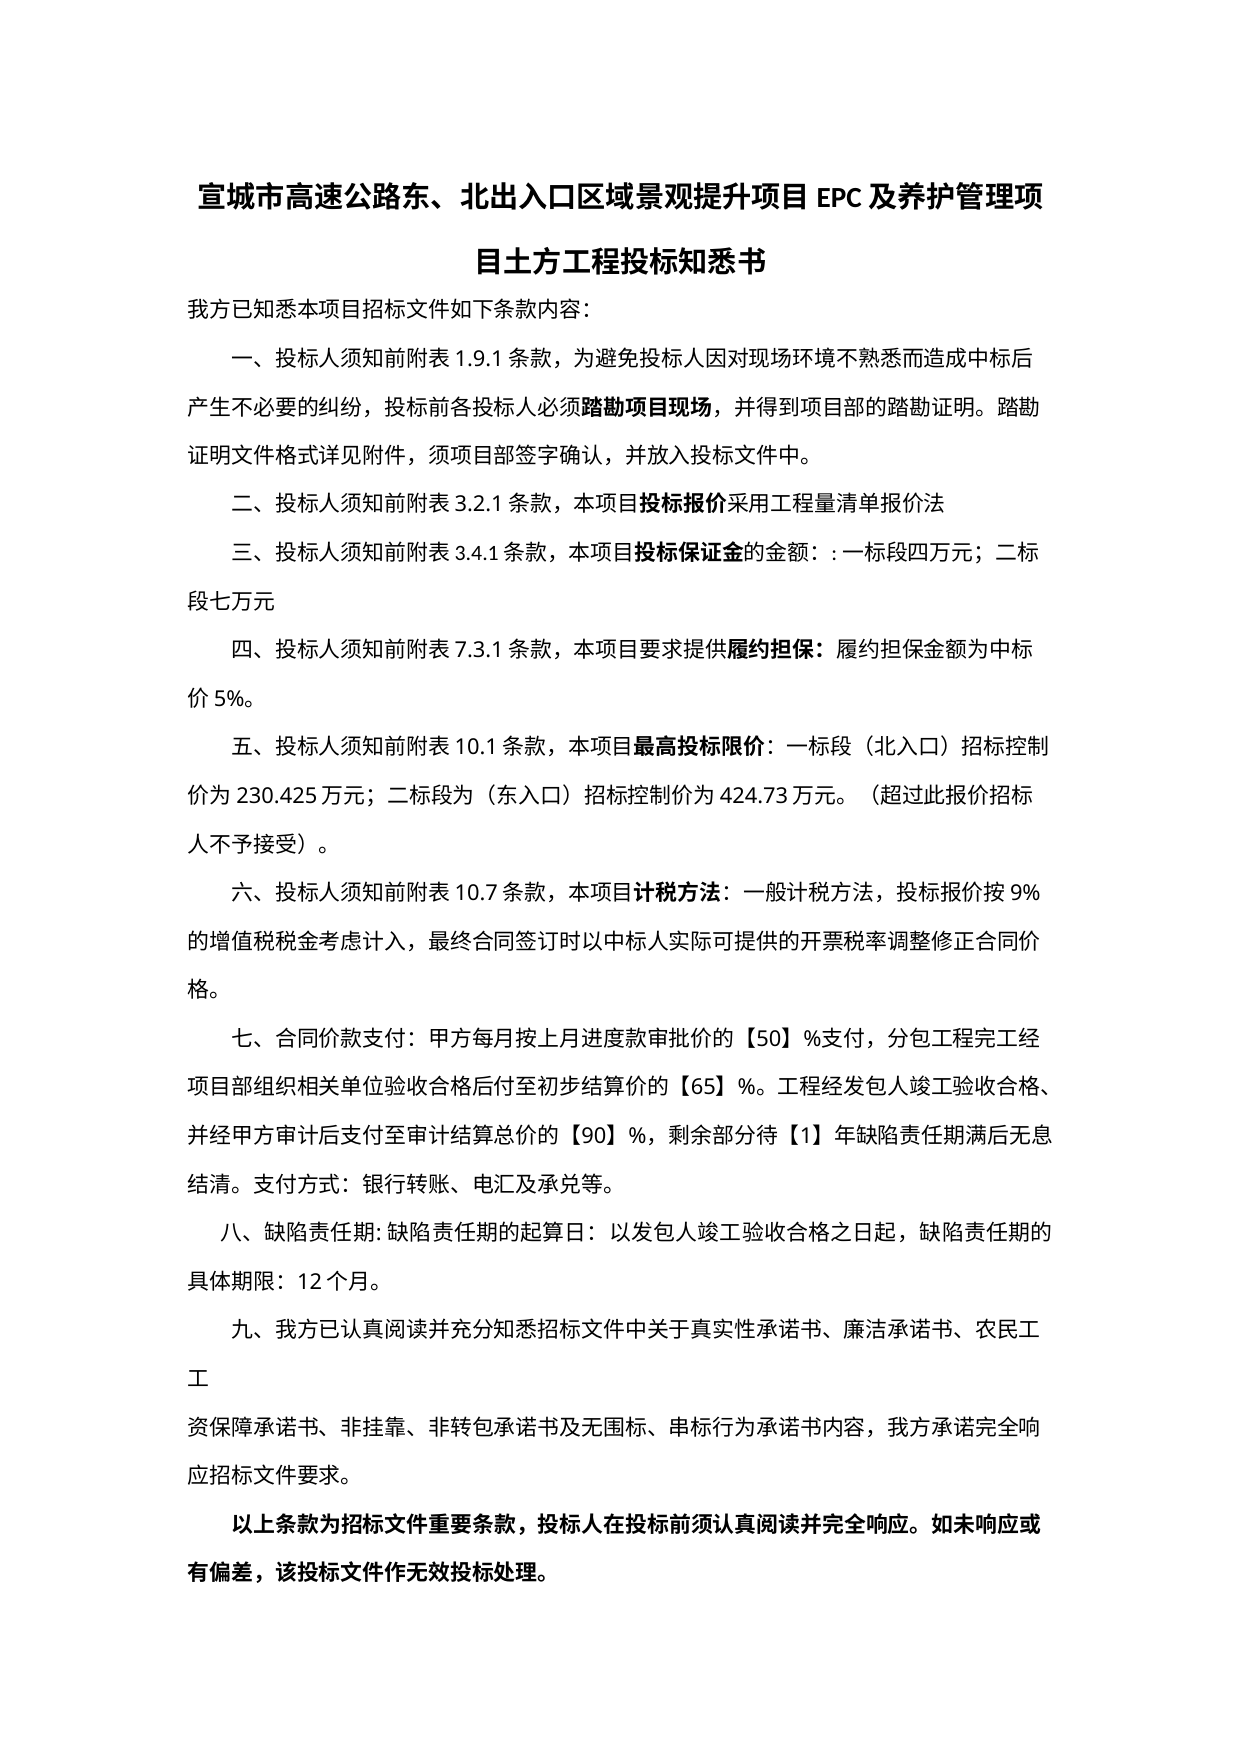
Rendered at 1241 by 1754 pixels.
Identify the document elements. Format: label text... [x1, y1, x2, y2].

text 资保障承诺书、非挂靠、非转包承诺书及无围标、串标行为承诺书内容，我方承诺完全响应招标文件要求。 [187, 1409, 1053, 1490]
text 以上条款为招标文件重要条款，投标人在投标前须认真阅读并完全响应。如未响应或有偏差，该投标文件作无效投标处理。 [187, 1506, 1053, 1587]
text 四、投标人须知前附表7.3.1条款，本项目要求提供履约担保：履约担保金额为中标价5%。 [187, 632, 1053, 713]
text 一、投标人须知前附表1.9.1条款，为避免投标人因对现场环境不熟悉而造成中标后产生不必要的纠纷，投标前各投标人必须踏勘项目现场，并得到项目部的踏勘证明。踏勘证明文件格式详见附件，须项目部签字确认，并放入投标文件中。 [187, 340, 1053, 470]
text 我方已知悉本项目招标文件如下条款内容： [187, 292, 1053, 324]
text 九、我方已认真阅读并充分知悉招标文件中关于真实性承诺书、廉洁承诺书、农民工工 [187, 1312, 1053, 1393]
text 七、合同价款支付：甲方每月按上月进度款审批价的【50】%支付，分包工程完工经项目部组织相关单位验收合格后付至初步结算价的【65】%。工程经发包人竣工验收合格、并经甲方审计后支付至审计结算总价的【90】%，剩余部分待【1】年缺陷责任期满后无息结清。支付方式：银行转账、电汇及承兑等。 [187, 1020, 1053, 1199]
text 宣城市高速公路东、北出入口区域景观提升项目 EPC 及养护管理项目土方工程投标知悉书 [187, 162, 1053, 292]
text 五、投标人须知前附表10.1条款，本项目最高投标限价：一标段（北入口）招标控制价为 230.425万元；二标段为（东入口）招标控制价为424.73万元。（超过此报价招标人不予接受）。 [187, 729, 1053, 859]
text 三、投标人须知前附表3.4.1条款，本项目投标保证金的金额：: 一标段四万元；二标段七万元 [187, 534, 1053, 616]
text 六、投标人须知前附表10.7条款，本项目计税方法：一般计税方法，投标报价按9%的增值税税金考虑计入，最终合同签订时以中标人实际可提供的开票税率调整修正合同价格。 [187, 874, 1053, 1004]
text 八、缺陷责任期: 缺陷责任期的起算日：以发包人竣工验收合格之日起，缺陷责任期的具体期限：12个月。 [187, 1215, 1053, 1296]
text 二、投标人须知前附表3.2.1条款，本项目投标报价采用工程量清单报价法 [187, 486, 1053, 519]
